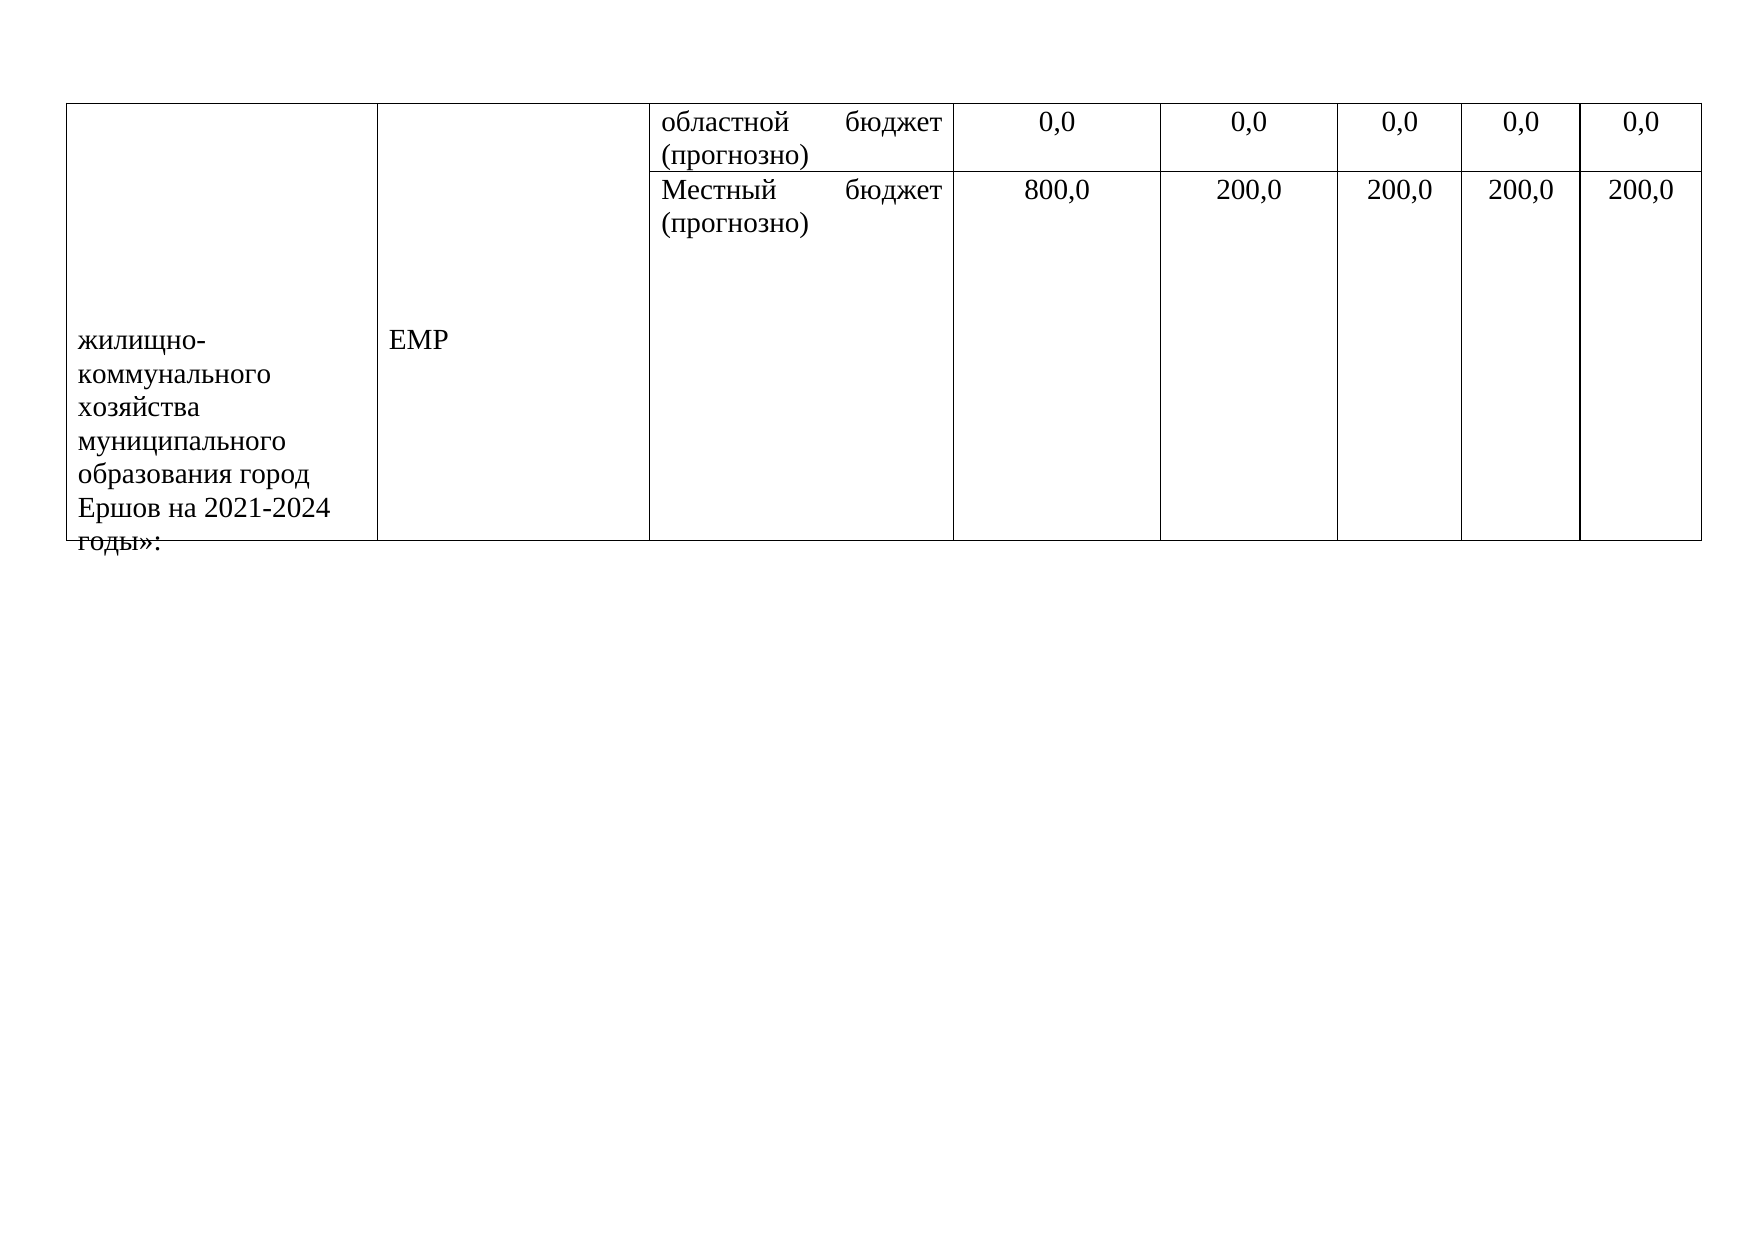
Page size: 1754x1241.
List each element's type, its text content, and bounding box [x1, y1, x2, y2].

table_cell Местный бюджет (прогнозно) [650, 172, 953, 540]
table_cell 200,0 [1581, 172, 1701, 540]
table_cell областной бюджет (прогнозно) [650, 104, 953, 171]
table_cell 0,0 [1462, 104, 1579, 171]
table_cell 0,0 [1338, 104, 1461, 171]
table_cell 200,0 [1338, 172, 1461, 540]
table_cell 0,0 [1161, 104, 1337, 171]
table_cell 0,0 [1581, 104, 1701, 171]
table_cell 200,0 [1161, 172, 1337, 540]
table_cell 200,0 [1462, 172, 1579, 540]
table_cell 0,0 [954, 104, 1160, 171]
table_cell 800,0 [954, 172, 1160, 540]
